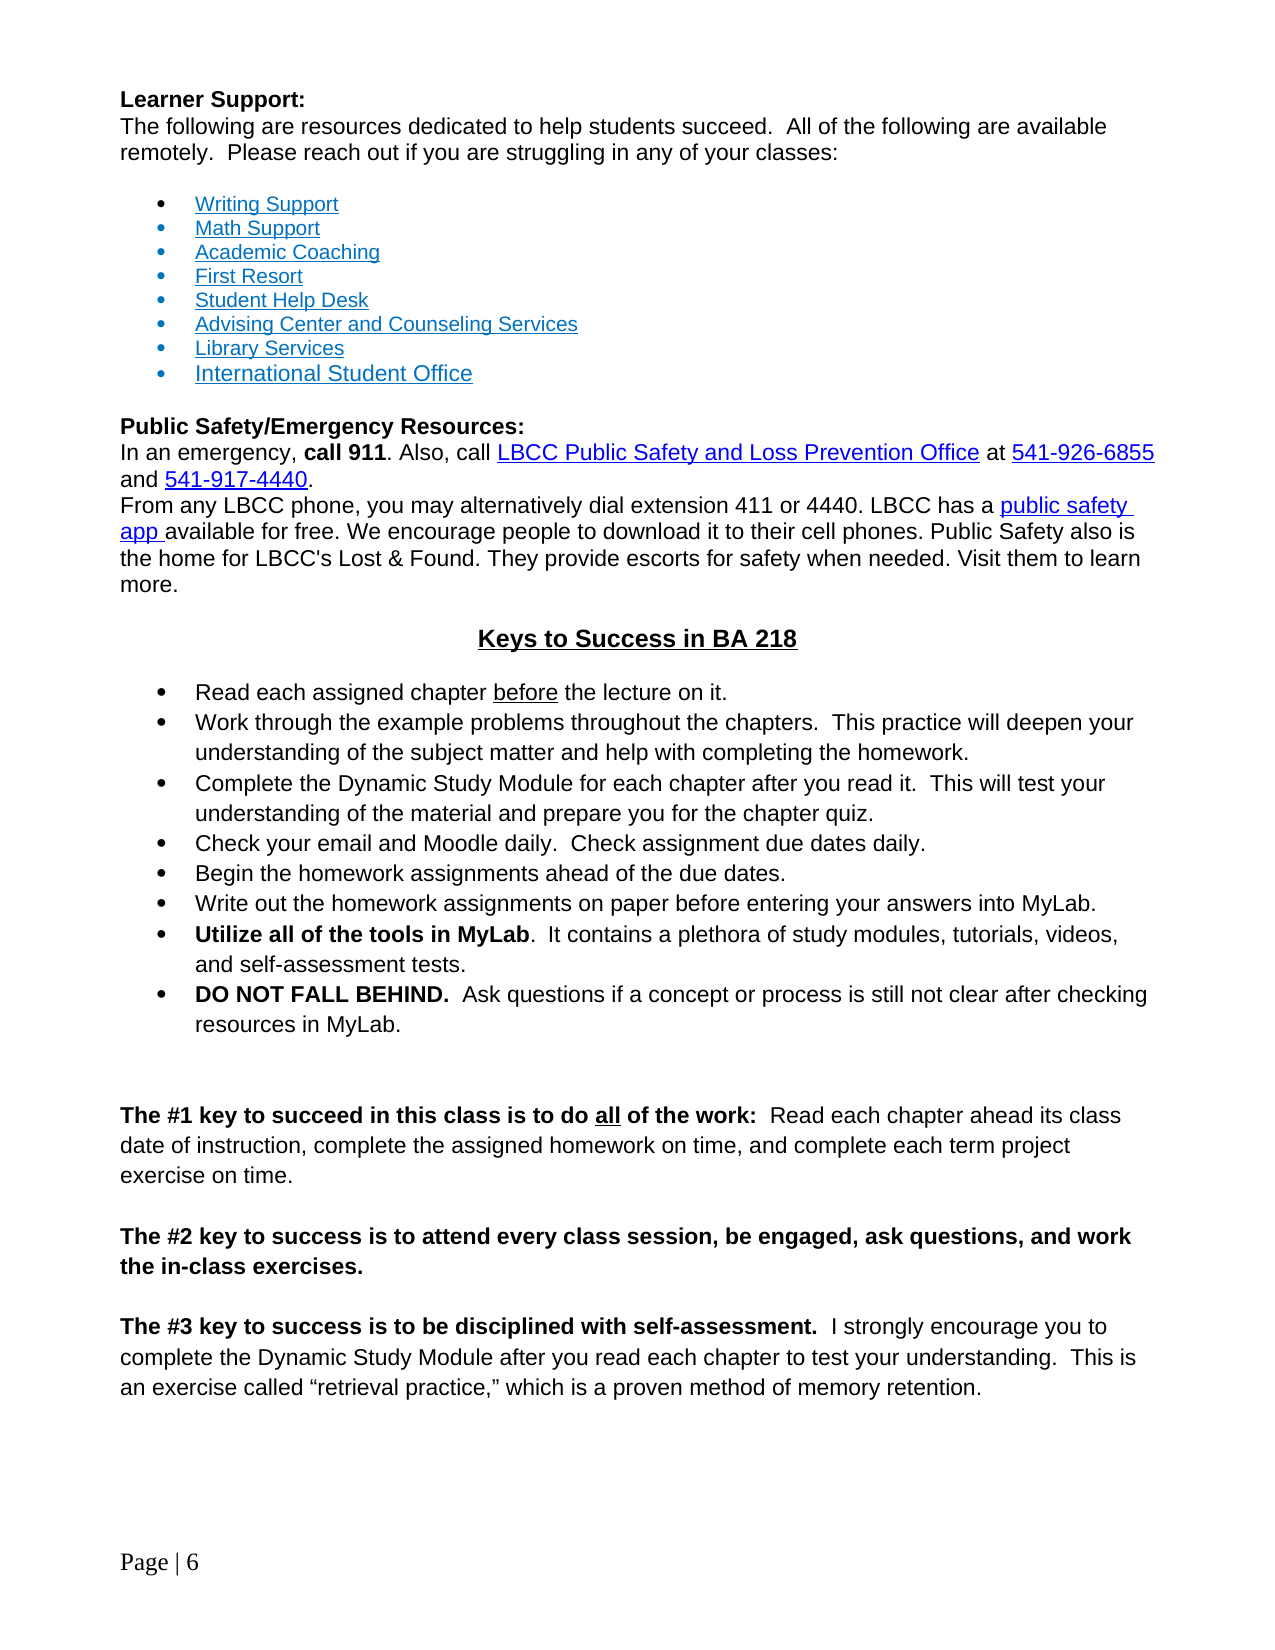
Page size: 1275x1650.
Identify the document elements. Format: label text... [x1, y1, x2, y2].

list DO NOT FALL BEHIND. Ask questions if a concept or process is still not clear after checking resources in MyLab. [157, 981, 1155, 1037]
list Utilize all of the tools in MyLab. It contains a plethora of study modules, tutorials, videos, and self-assessment tests. [157, 921, 1155, 977]
list Writing Support [157, 192, 1155, 216]
text In an emergency, call 911. Also, call LBCC Public Safety and Loss Prevention Office at 541-926-6855 and 541-917-4440. [120, 439, 1155, 492]
list Work through the example problems throughout the chapters. This practice will deepen your understanding of the subject matter and help with completing the homework. [157, 709, 1155, 766]
text Public Safety/Emergency Resources: [120, 413, 1155, 439]
text The #2 key to success is to attend every class session, be engaged, ask questions, and work the in-class exercises. [120, 1223, 1155, 1279]
list Advising Center and Counseling Services [157, 312, 1155, 336]
list Write out the homework assignments on paper before entering your answers into MyLab. [157, 890, 1155, 917]
list Read each assigned chapter before the lecture on it. [157, 679, 1155, 705]
list First Resort [157, 264, 1155, 288]
list Begin the homework assignments ahead of the due dates. [157, 860, 1155, 886]
list International Student Office [157, 360, 1155, 387]
list Library Services [157, 336, 1155, 360]
list Complete the Dynamic Study Module for each chapter after you read it. This will test your understanding of the material and prepare you for the chapter quiz. [157, 769, 1155, 826]
list Academic Coaching [157, 240, 1155, 264]
text Learner Support: [120, 86, 1155, 113]
text The #1 key to succeed in this class is to do all of the work: Read each chapter ahead its class date of instruction, complete the assigned homework on time, and complete each term project exercise on time. [120, 1102, 1155, 1188]
text The following are resources dedicated to help students succeed. All of the following are available remotely. Please reach out if you are struggling in any of your classes: [120, 113, 1155, 165]
text Keys to Success in BA 218 [120, 624, 1155, 652]
list Check your email and Moodle daily. Check assignment due dates daily. [157, 830, 1155, 856]
list Student Help Desk [157, 288, 1155, 312]
text The #3 key to success is to be disciplined with self-assessment. I strongly encourage you to complete the Dynamic Study Module after you read each chapter to test your understanding. This is an exercise called “retrieval practice,” which is a proven method of memory retention. [120, 1313, 1155, 1400]
list Math Support [157, 216, 1155, 240]
text From any LBCC phone, you may alternatively dial extension 411 or 4440. LBCC has a public safety app available for free. We encourage people to download it to their cell phones. Public Safety also is the home for LBCC's Lost & Found. They provide escorts for safety when needed. Visit them to learn more. [120, 492, 1155, 597]
